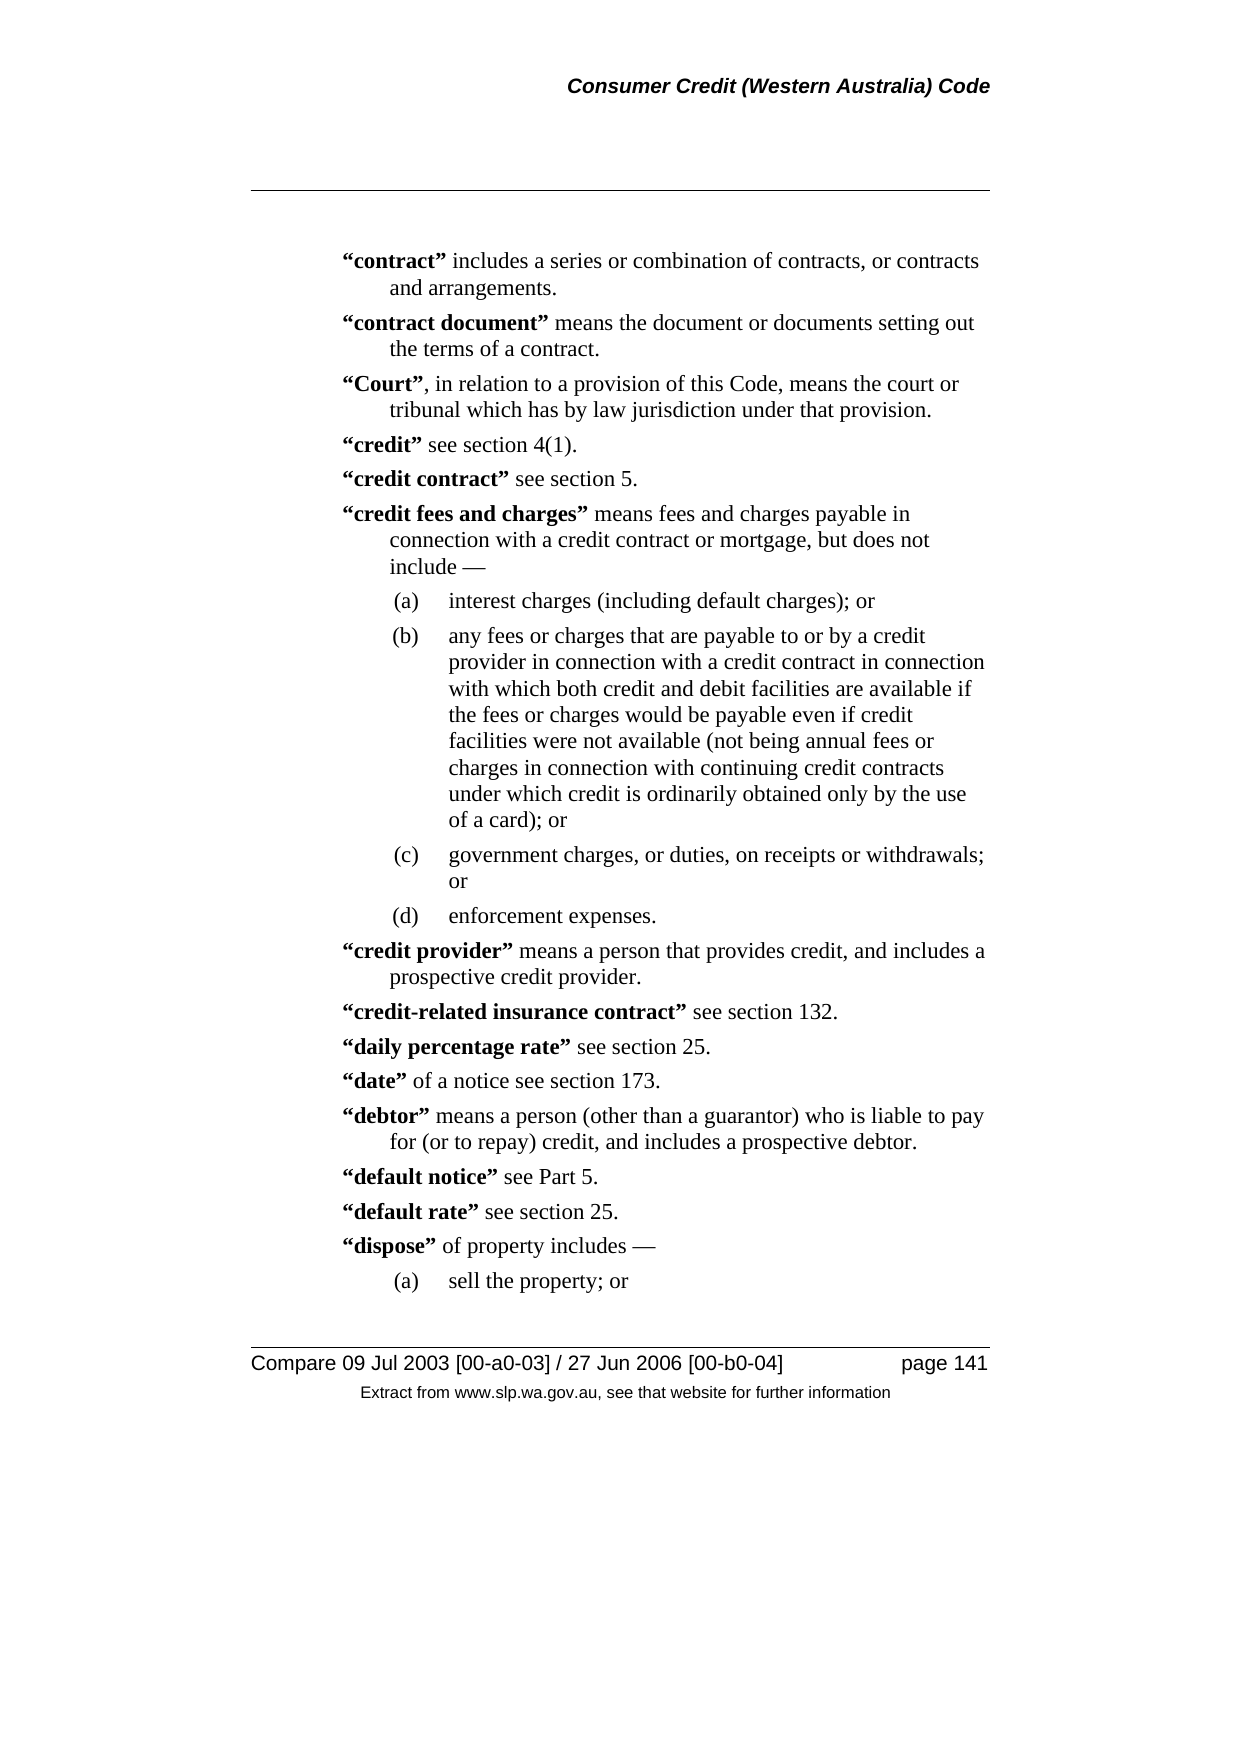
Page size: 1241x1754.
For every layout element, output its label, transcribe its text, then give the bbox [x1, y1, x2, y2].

text “contract document” means the document or documents setting out the terms of a contract. [251, 308, 990, 361]
text “Court”, in relation to a provision of this Code, means the court or tribunal which has by law jurisdiction under that provision. [251, 369, 990, 422]
text (c) government charges, or duties, on receipts or withdrawals; or [251, 841, 990, 894]
text “contract” includes a series or combination of contracts, or contracts and arrangements. [251, 247, 990, 300]
text “dispose” of property includes — [251, 1232, 990, 1259]
text “credit contract” see section 5. [251, 465, 990, 492]
text (a) sell the property; or [251, 1267, 990, 1293]
text “credit-related insurance contract” see section 132. [251, 998, 990, 1024]
text “default notice” see Part 5. [251, 1163, 990, 1189]
text “credit provider” means a person that provides credit, and includes a prospective credit provider. [251, 937, 990, 990]
text “date” of a notice see section 173. [251, 1067, 990, 1094]
text (a) interest charges (including default charges); or [251, 587, 990, 614]
text “credit” see section 4(1). [251, 431, 990, 457]
text (d) enforcement expenses. [251, 902, 990, 929]
text “credit fees and charges” means fees and charges payable in connection with a credit contract or mortgage, but does not include — [251, 500, 990, 579]
text “daily percentage rate” see section 25. [251, 1033, 990, 1059]
text “debtor” means a person (other than a guarantor) who is liable to pay for (or to repay) credit, and includes a prospective debtor. [251, 1102, 990, 1155]
text (b) any fees or charges that are payable to or by a credit provider in connection with a credit contract in connection with which both credit and debit facilities are available if the fees or charges would be payable even if credit facilities were not available (not being annual fees or charges in connection with continuing credit contracts under which credit is ordinarily obtained only by the use of a card); or [251, 622, 990, 833]
text “default rate” see section 25. [251, 1198, 990, 1224]
